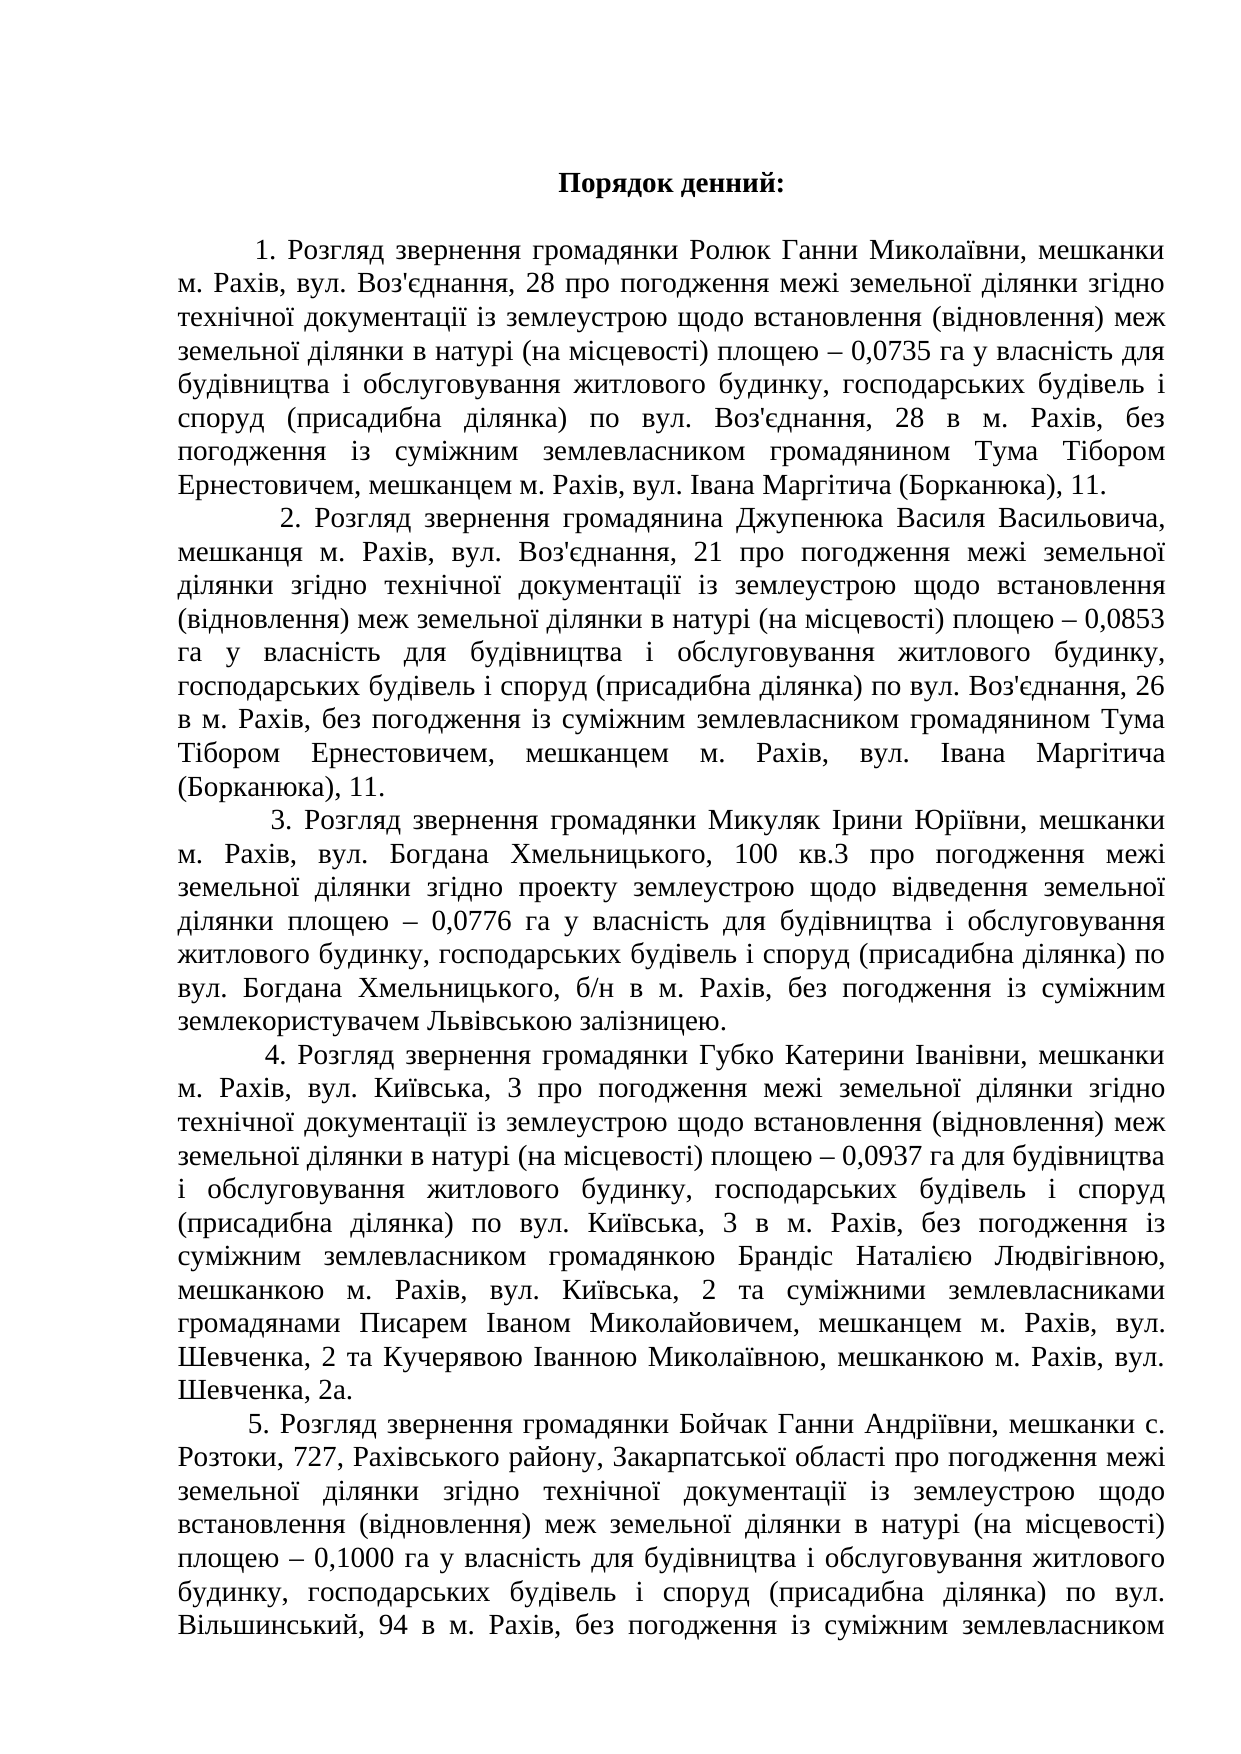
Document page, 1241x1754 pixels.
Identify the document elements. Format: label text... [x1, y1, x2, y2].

text 4. Розгляд звернення громадянки Губко Катерини Іванівни, мешканки м. Рахів, вул. Київська, 3 про погодження межі земельної ділянки згідно технічної документації із землеустрою щодо встановлення (відновлення) меж земельної ділянки в натурі (на місцевості) площею – 0,0937 га для будівництва і обслуговування житлового будинку, господарських будівель і споруд (присадибна ділянка) по вул. Київська, 3 в м. Рахів, без погодження із суміжним землевласником громадянкою Брандіс Наталією Людвігівною, мешканкою м. Рахів, вул. Київська, 2 та суміжними землевласниками громадянами Писарем Іваном Миколайовичем, мешканцем м. Рахів, вул. Шевченка, 2 та Кучерявою Іванною Миколаївною, мешканкою м. Рахів, вул. Шевченка, 2а. [177, 1037, 1166, 1406]
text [177, 1406, 1166, 1641]
text Порядок денний: [177, 165, 1166, 198]
text 2. Розгляд звернення громадянина Джупенюка Василя Васильовича, мешканця м. Рахів, вул. Воз'єднання, 21 про погодження межі земельної ділянки згідно технічної документації із землеустрою щодо встановлення (відновлення) меж земельної ділянки в натурі (на місцевості) площею – 0,0853 га у власність для будівництва і обслуговування житлового будинку, господарських будівель і споруд (присадибна ділянка) по вул. Воз'єднання, 26 в м. Рахів, без погодження із суміжним землевласником громадянином Тума Тібором Ернестовичем, мешканцем м. Рахів, вул. Івана Маргітича (Борканюка), 11. [177, 500, 1166, 802]
text 3. Розгляд звернення громадянки Микуляк Ірини Юріївни, мешканки м. Рахів, вул. Богдана Хмельницького, 100 кв.3 про погодження межі земельної ділянки згідно проекту землеустрою щодо відведення земельної ділянки площею – 0,0776 га у власність для будівництва і обслуговування житлового будинку, господарських будівель і споруд (присадибна ділянка) по вул. Богдана Хмельницького, б/н в м. Рахів, без погодження із суміжним землекористувачем Львівською залізницею. [177, 802, 1166, 1037]
text 1. Розгляд звернення громадянки Ролюк Ганни Миколаївни, мешканки м. Рахів, вул. Воз'єднання, 28 про погодження межі земельної ділянки згідно технічної документації із землеустрою щодо встановлення (відновлення) меж земельної ділянки в натурі (на місцевості) площею – 0,0735 га у власність для будівництва і обслуговування житлового будинку, господарських будівель і споруд (присадибна ділянка) по вул. Воз'єднання, 28 в м. Рахів, без погодження із суміжним землевласником громадянином Тума Тібором Ернестовичем, мешканцем м. Рахів, вул. Івана Маргітича (Борканюка), 11. [177, 232, 1166, 500]
